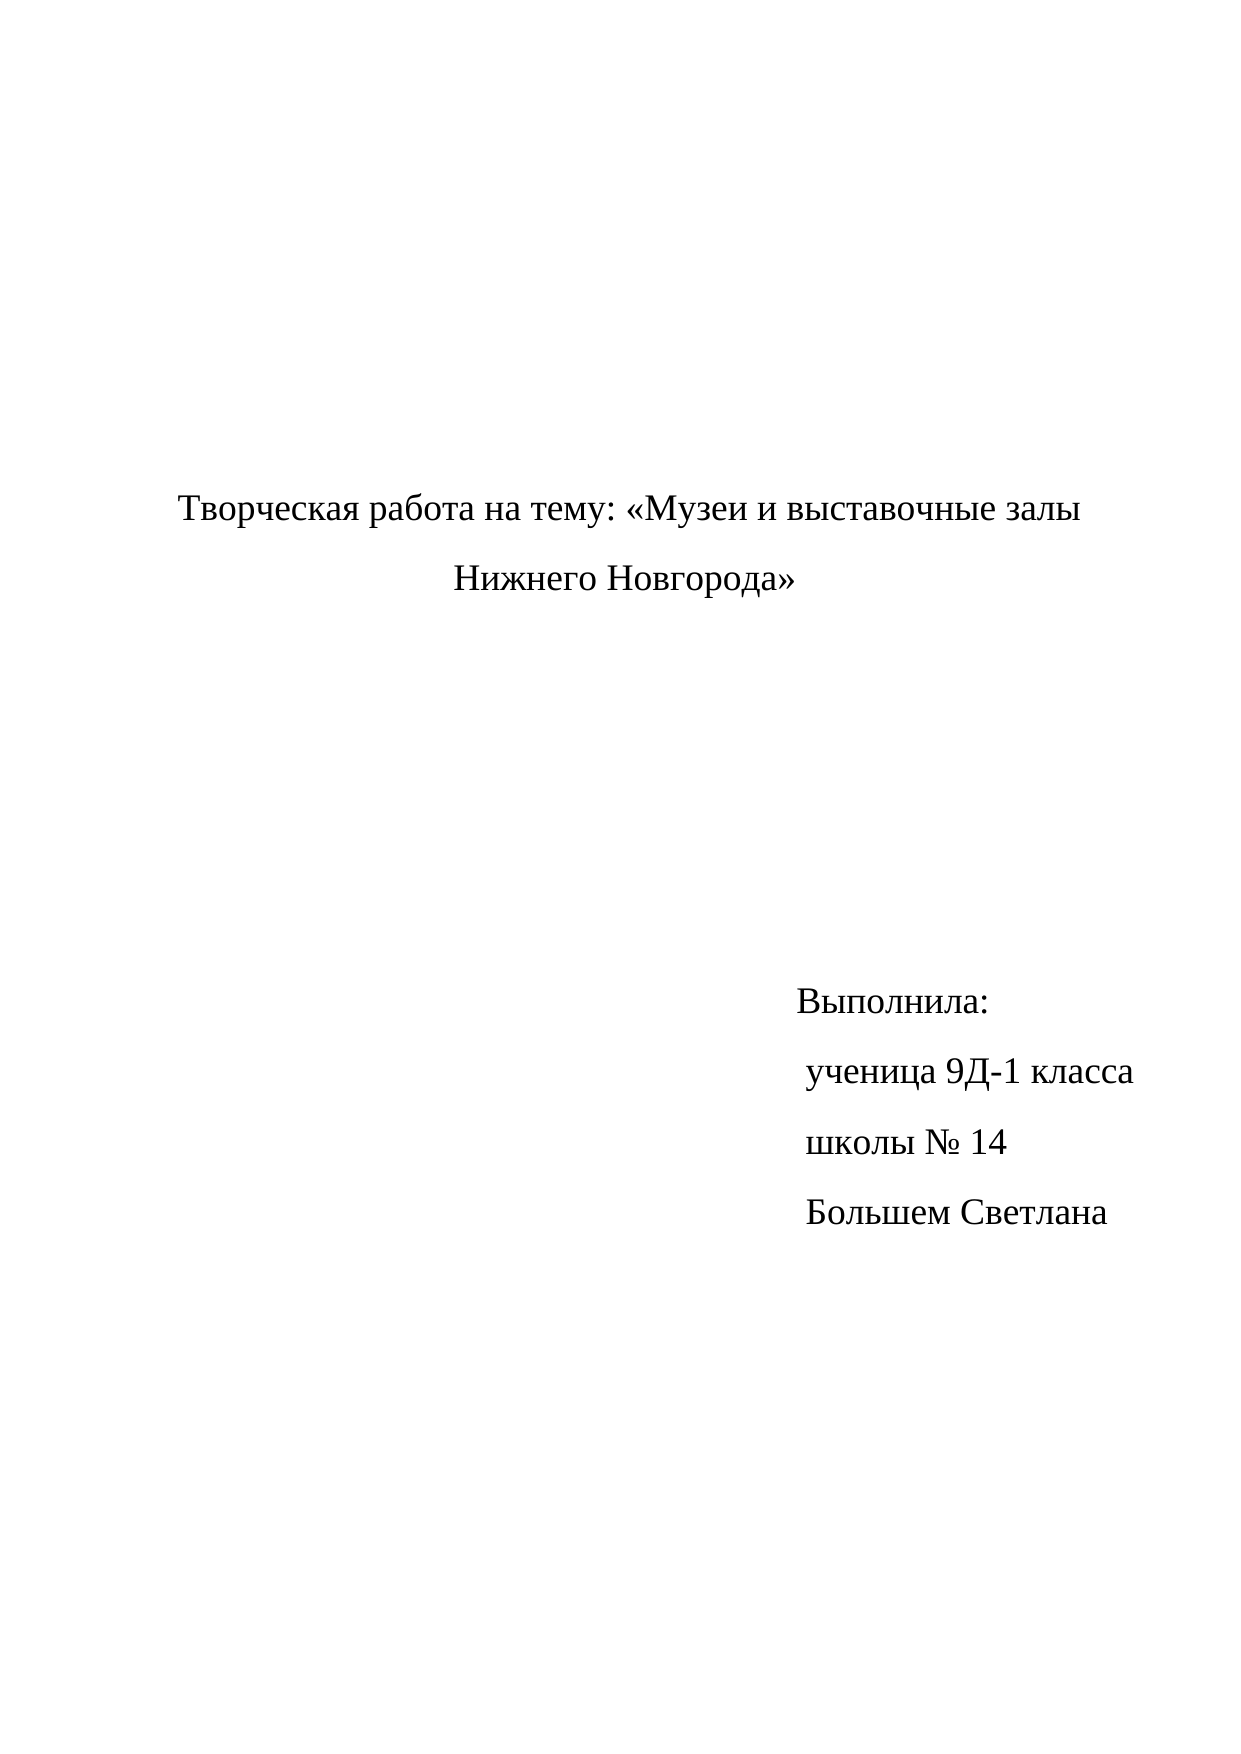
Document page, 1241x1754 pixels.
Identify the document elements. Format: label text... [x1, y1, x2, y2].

text Выполнила: [177, 978, 1152, 1021]
text Творческая работа на тему: «Музеи и выставочные залы [177, 485, 1152, 528]
text школы № 14 [177, 1119, 1152, 1162]
text ученица 9Д-1 класса [177, 1049, 1152, 1092]
text Большем Светлана [177, 1189, 1152, 1233]
text Нижнего Новгорода» [177, 556, 1152, 599]
